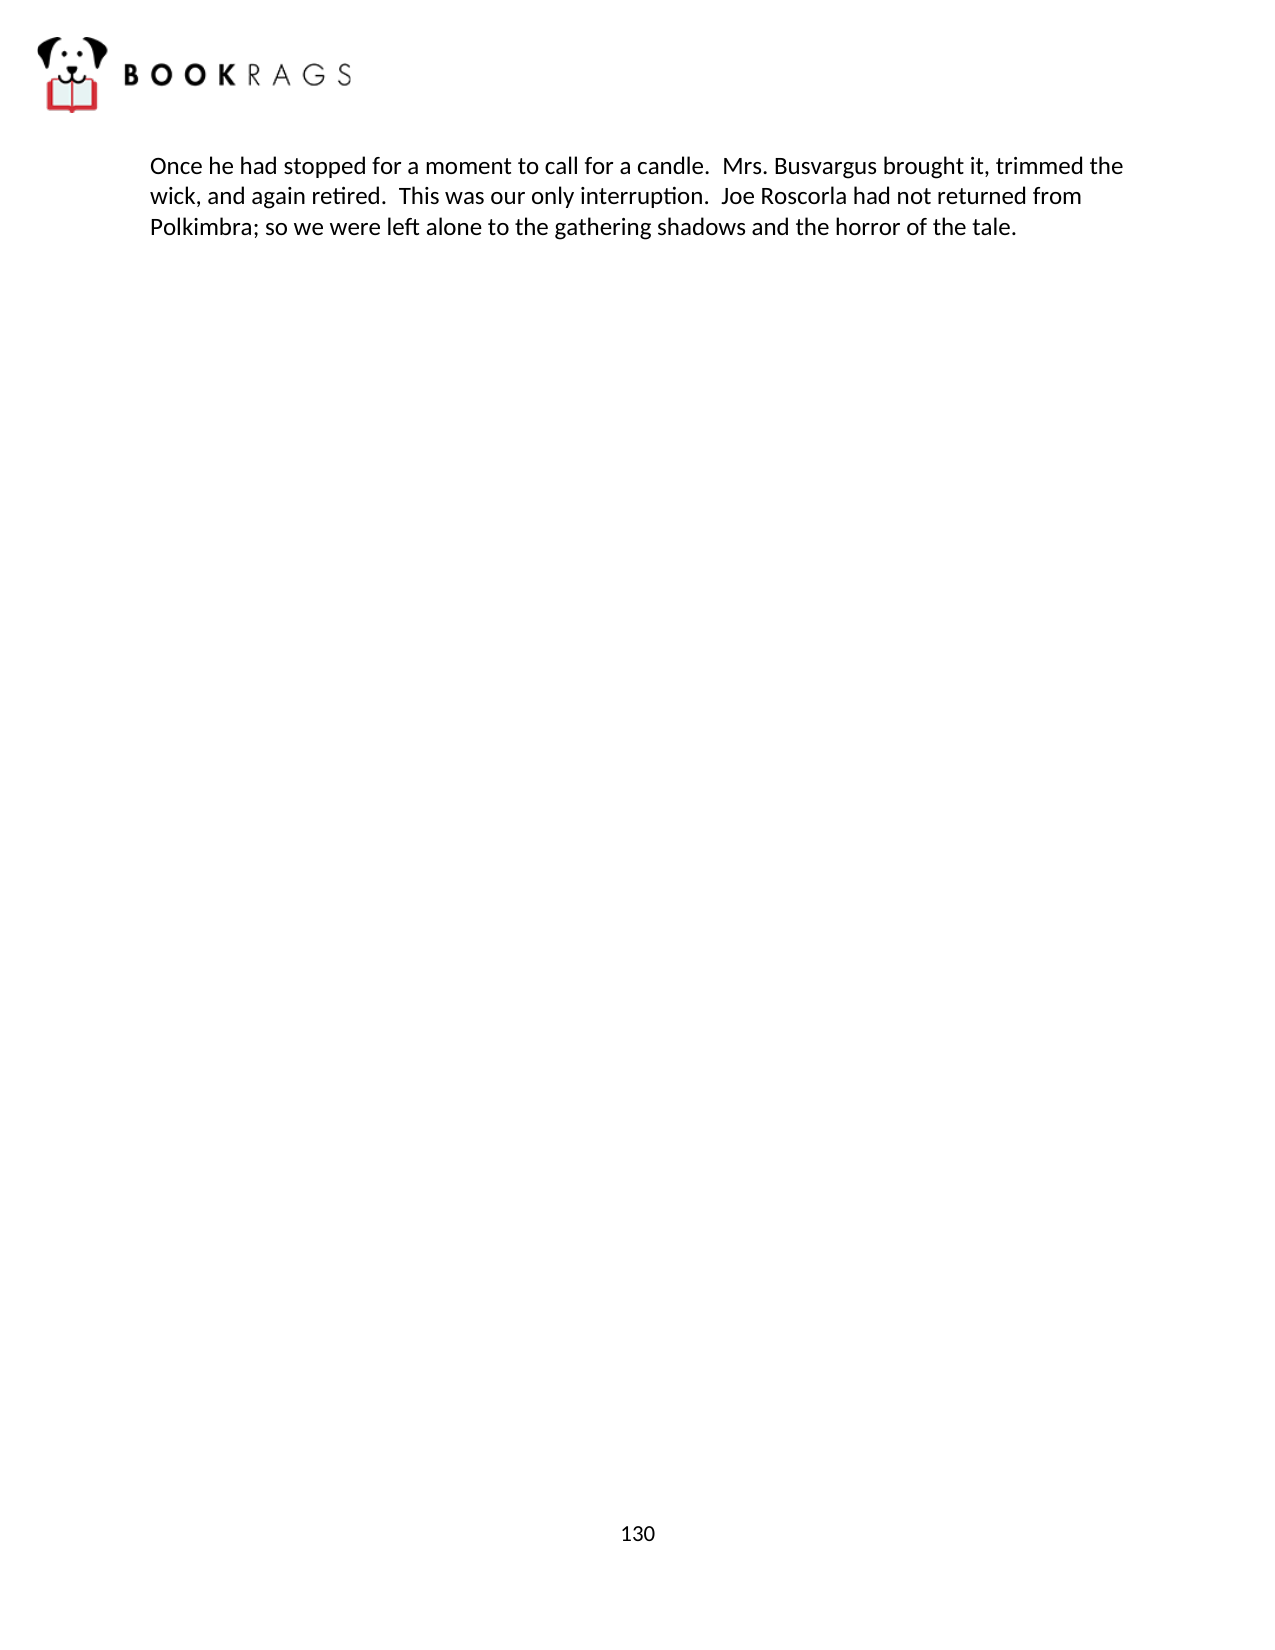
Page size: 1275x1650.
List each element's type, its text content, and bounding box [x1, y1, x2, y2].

picture [37, 37, 351, 113]
text Once he had stopped for a moment to call for a candle. Mrs. Busvargus brought it, trimmed the wick, and again retired. This was our only interruption. Joe Roscorla had not returned from Polkimbra; so we were left alone to the gathering shadows and the horror of the tale. [150, 150, 1125, 242]
